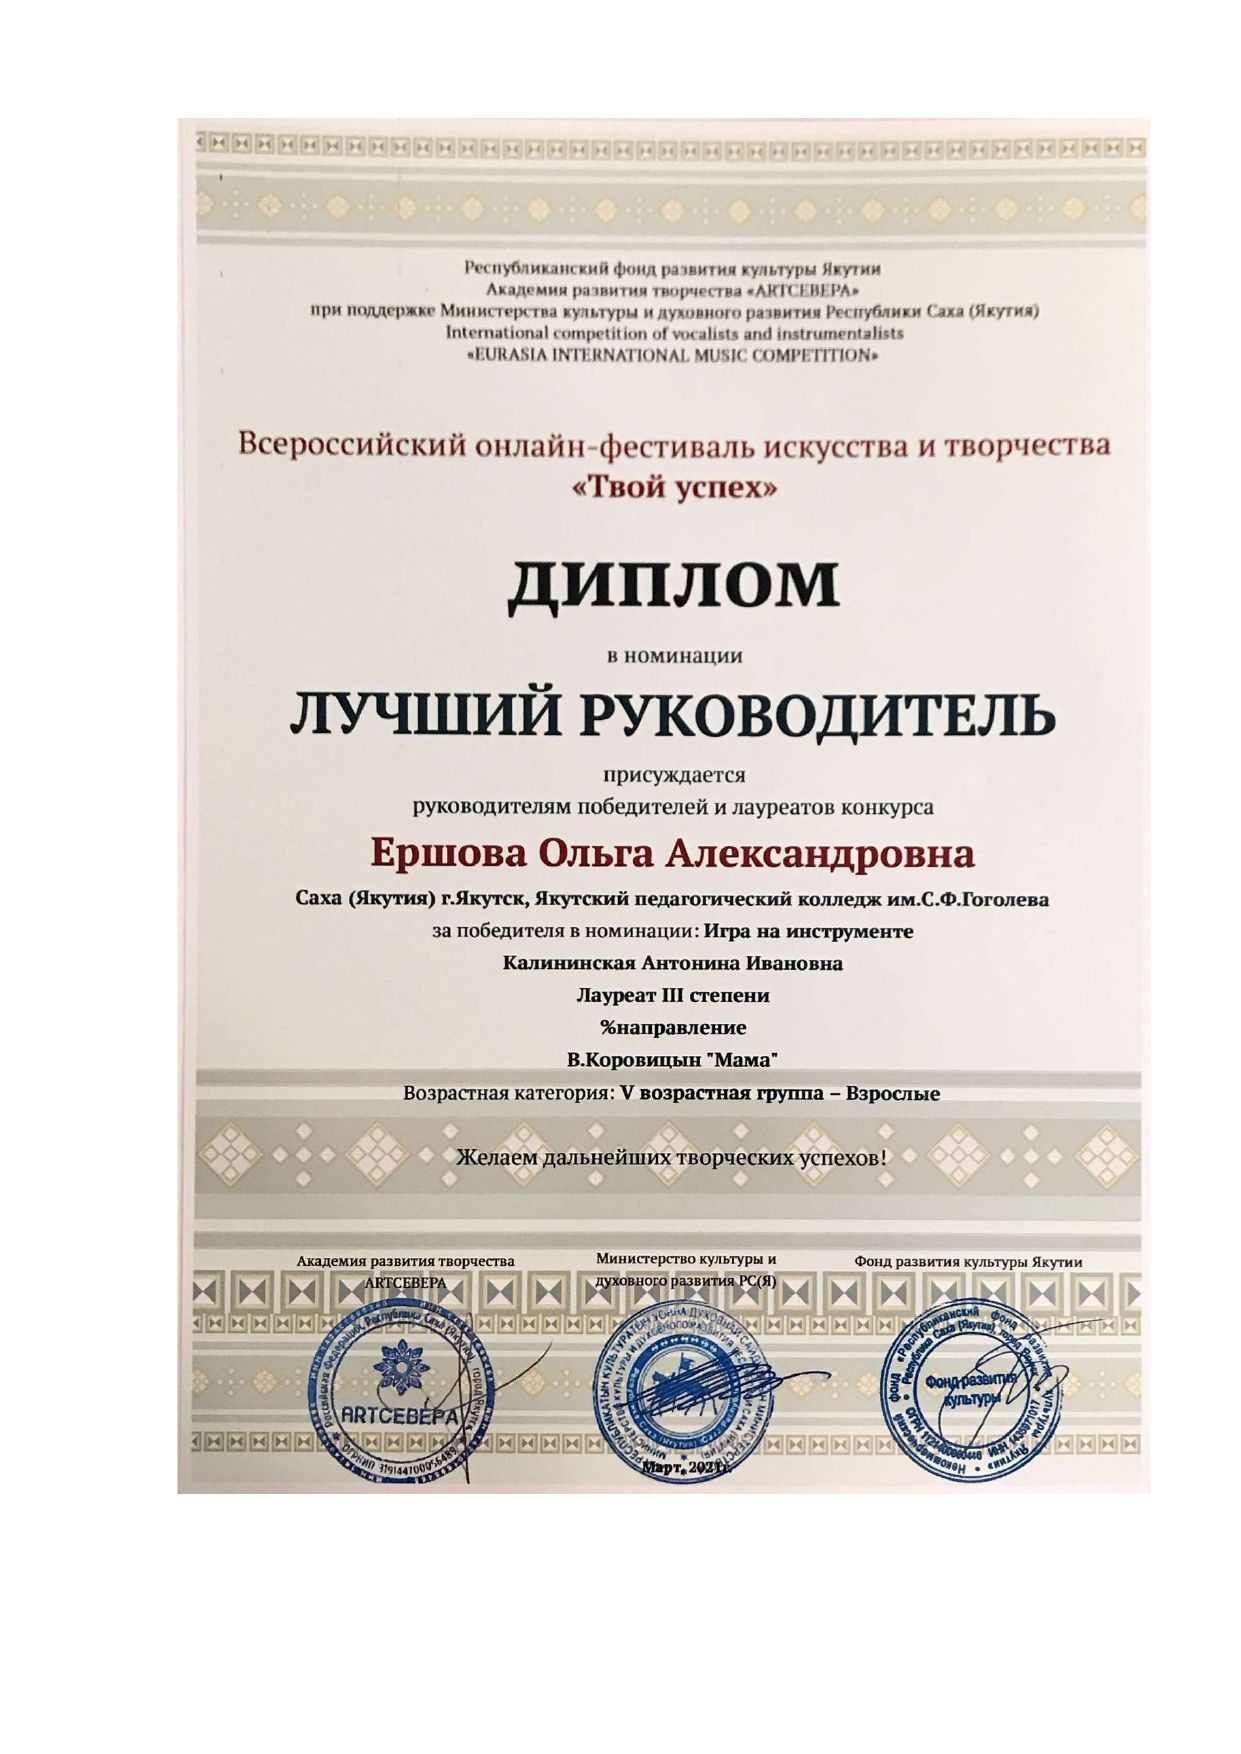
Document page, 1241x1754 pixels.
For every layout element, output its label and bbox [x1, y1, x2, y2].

picture [177, 118, 1151, 1494]
